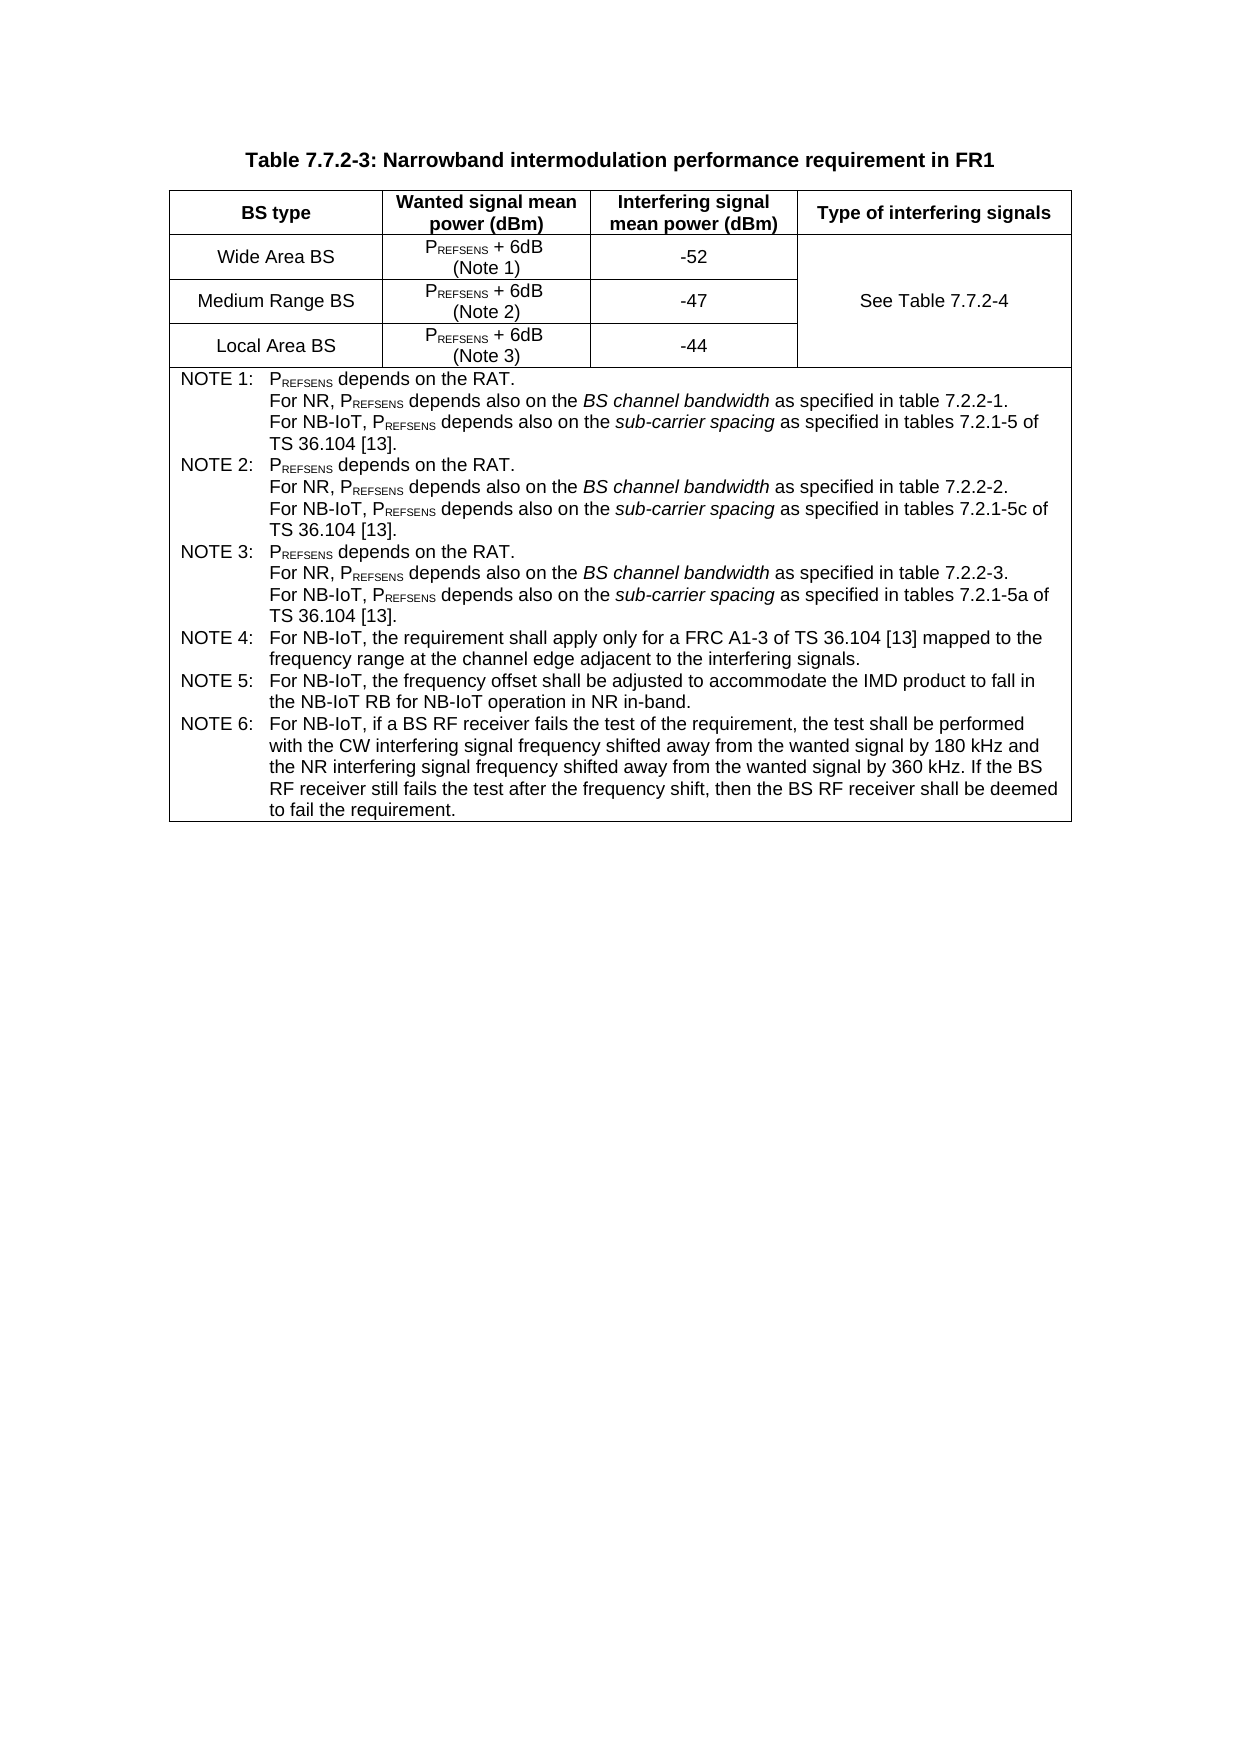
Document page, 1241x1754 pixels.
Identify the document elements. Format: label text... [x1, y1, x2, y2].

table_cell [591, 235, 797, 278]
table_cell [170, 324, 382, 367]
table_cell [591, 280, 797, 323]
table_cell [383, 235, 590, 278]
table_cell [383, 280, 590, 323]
text Table 7.7.2-3: Narrowband intermodulation performance requirement in FR1 [118, 147, 1122, 171]
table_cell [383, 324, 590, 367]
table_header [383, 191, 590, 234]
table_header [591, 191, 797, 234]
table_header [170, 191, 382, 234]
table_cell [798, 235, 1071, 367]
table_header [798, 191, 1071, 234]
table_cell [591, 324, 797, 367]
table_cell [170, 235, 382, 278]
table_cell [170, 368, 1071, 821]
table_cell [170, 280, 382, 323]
